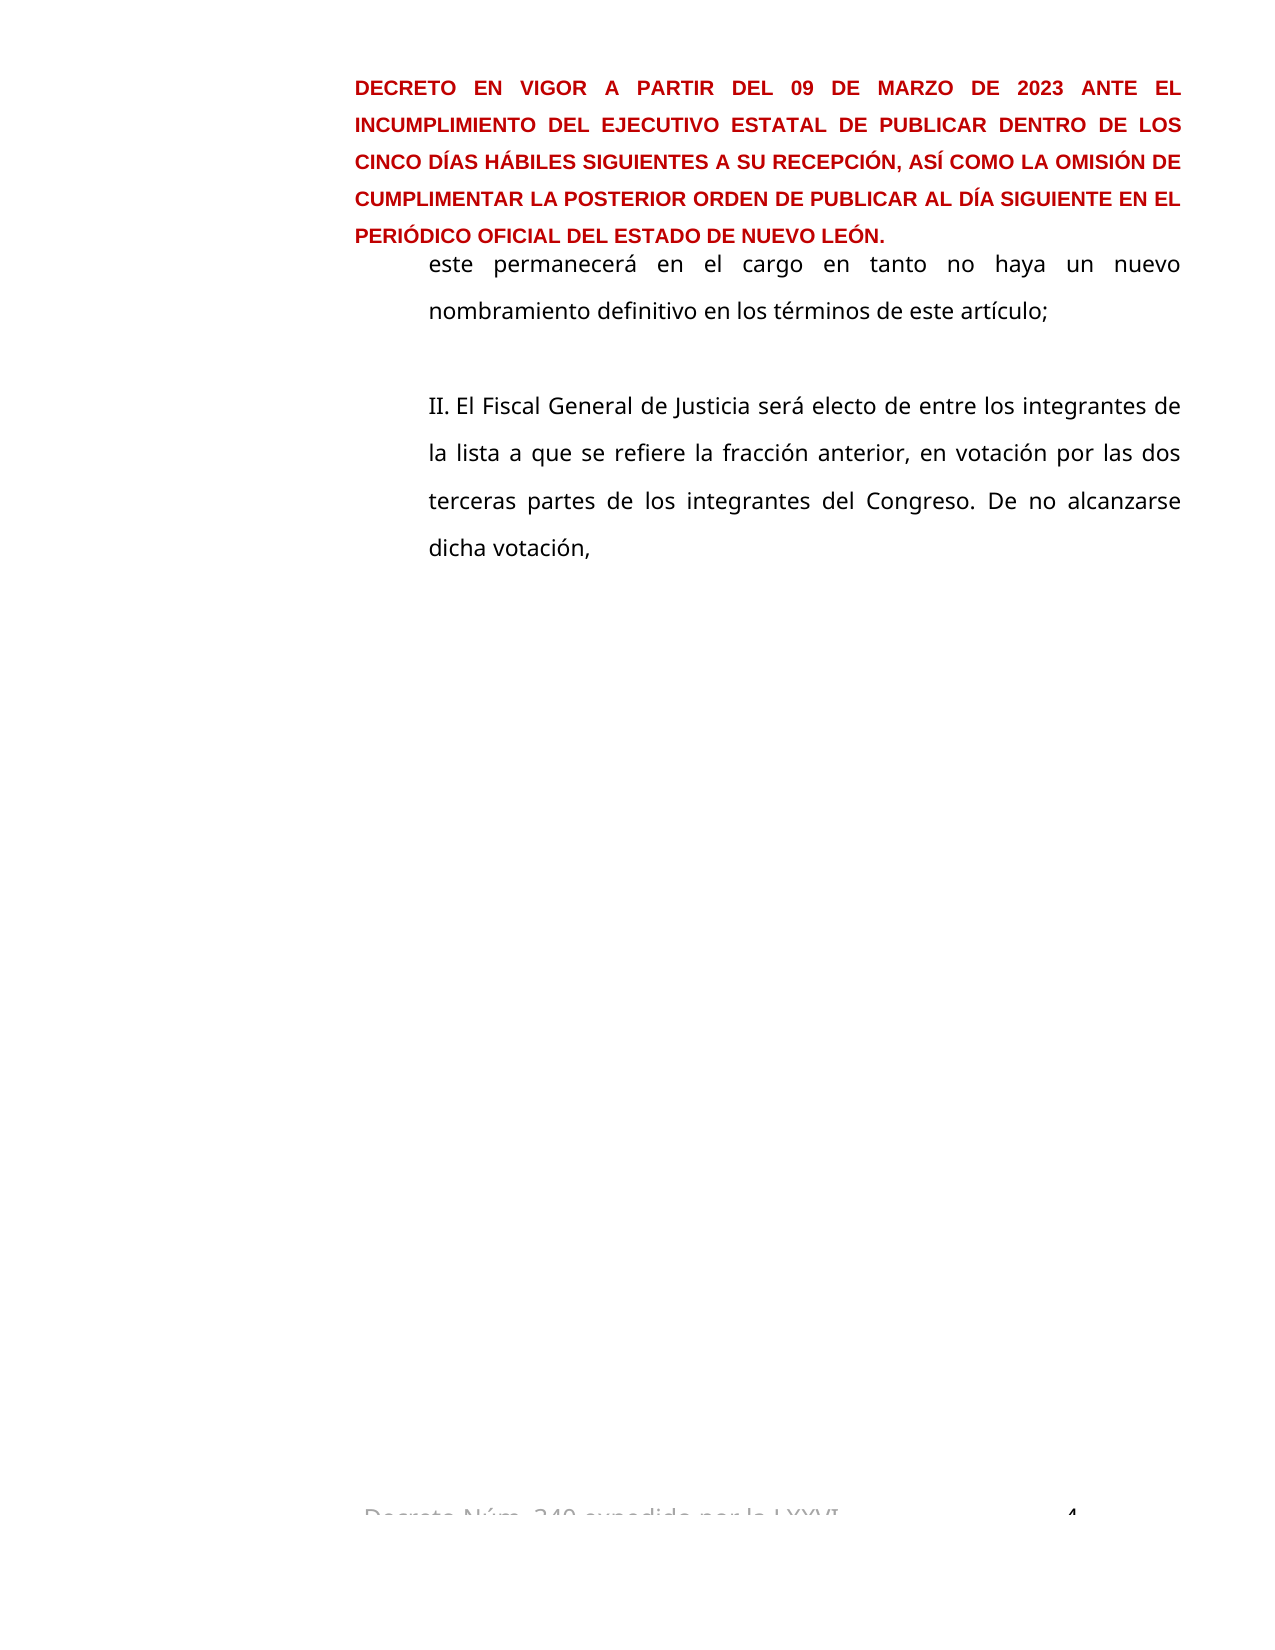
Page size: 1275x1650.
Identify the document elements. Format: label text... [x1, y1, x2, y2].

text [428, 248, 1182, 326]
list El Fiscal General de Justicia será electo de entre los integrantes de la lista a que se refiere la fracción anterior, en votación por las dos terceras partes de los integrantes del Congreso. De no alcanzarse dicha votación, [428, 390, 1182, 563]
